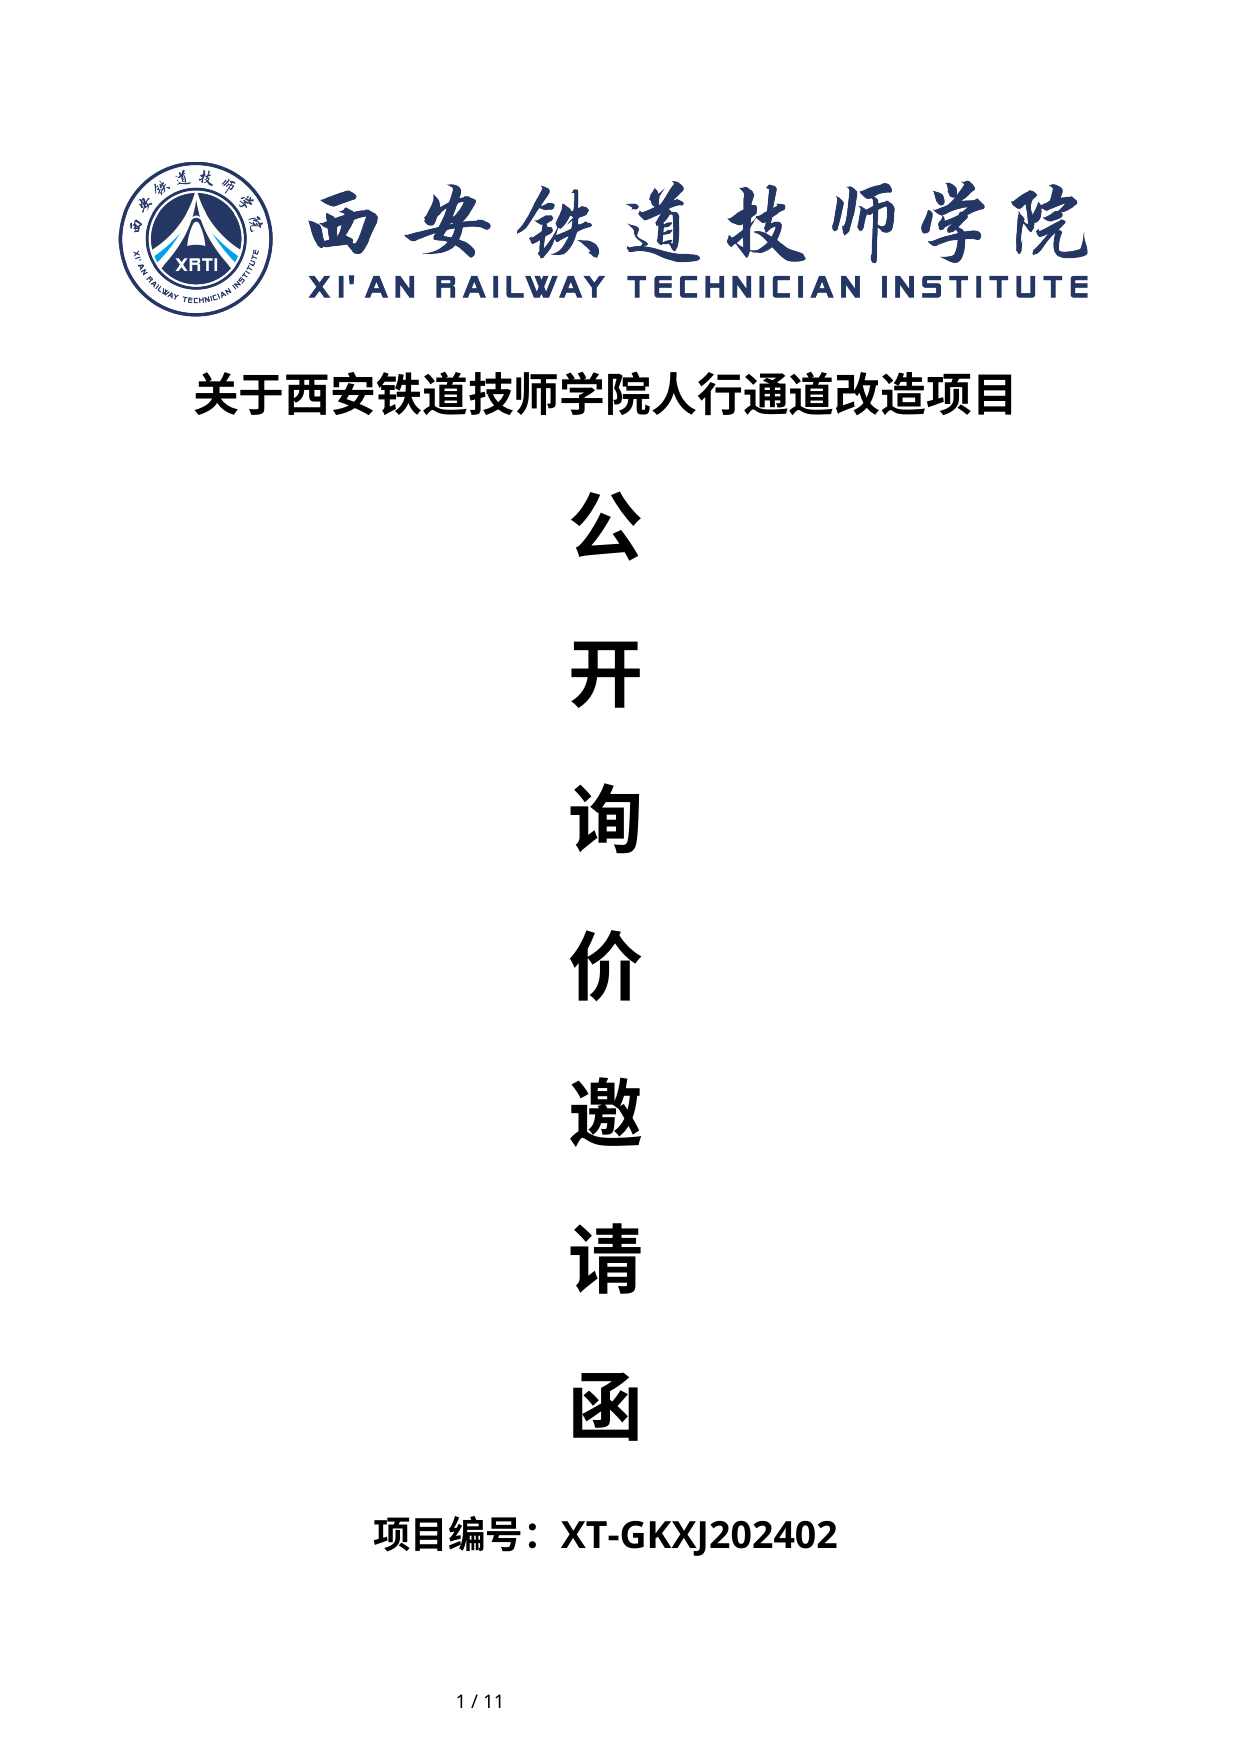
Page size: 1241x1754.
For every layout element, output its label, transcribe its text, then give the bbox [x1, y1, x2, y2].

text 请 [118, 1190, 1093, 1320]
text 询 [118, 750, 1093, 880]
picture [118, 162, 1088, 317]
text 邀 [118, 1043, 1093, 1173]
text 公 [118, 457, 1093, 587]
text 函 [118, 1337, 1093, 1467]
text 项目编号：XT-GKXJ202402 [118, 1499, 1093, 1564]
text 关于西安铁道技师学院人行通道改造项目 [118, 343, 1093, 440]
text 价 [118, 897, 1093, 1027]
text 开 [118, 603, 1093, 733]
